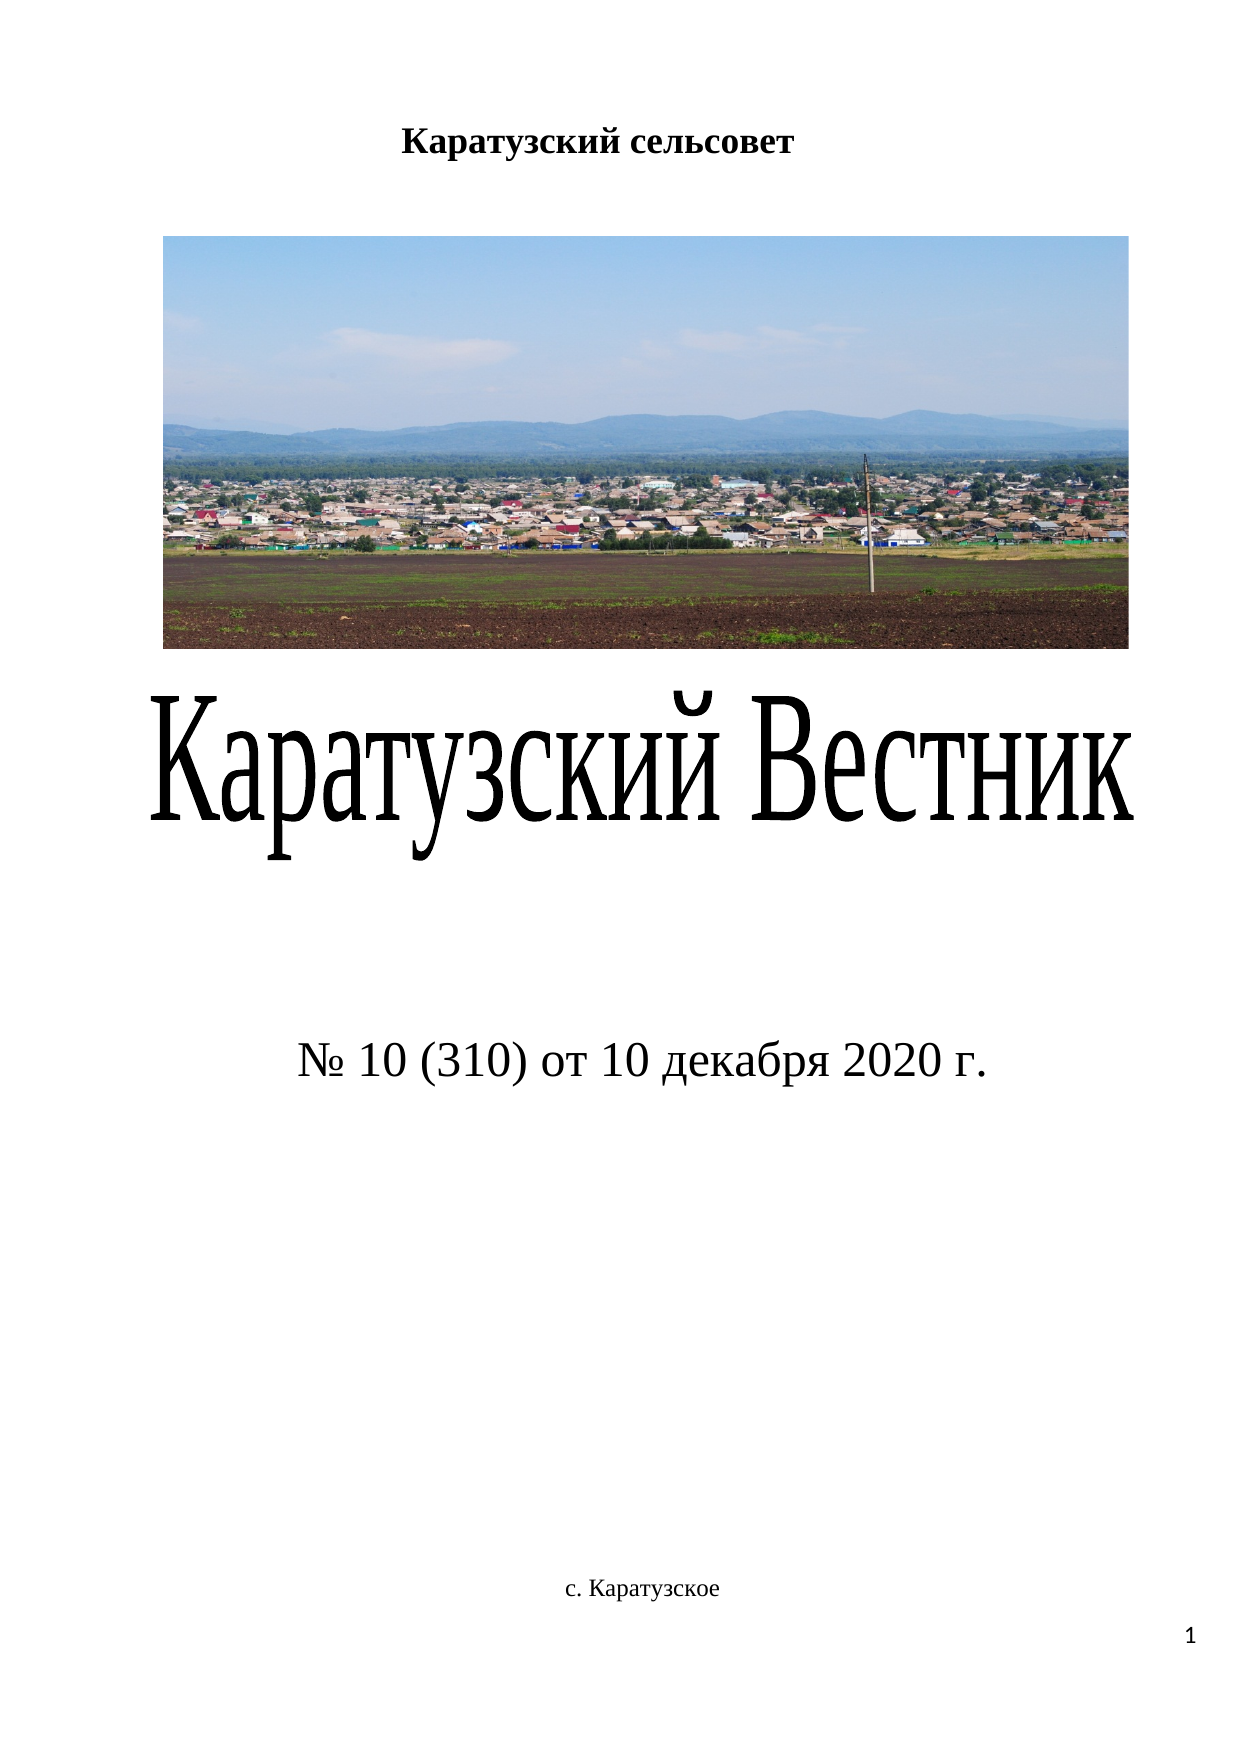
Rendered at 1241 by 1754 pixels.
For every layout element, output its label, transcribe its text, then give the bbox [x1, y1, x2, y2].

text № 10 (310) от 10 декабря 2020 г. [89, 1029, 1196, 1087]
picture [163, 236, 1129, 649]
text с. Каратузское [89, 1573, 1196, 1602]
text Каратузский сельсовет [0, 118, 1196, 161]
